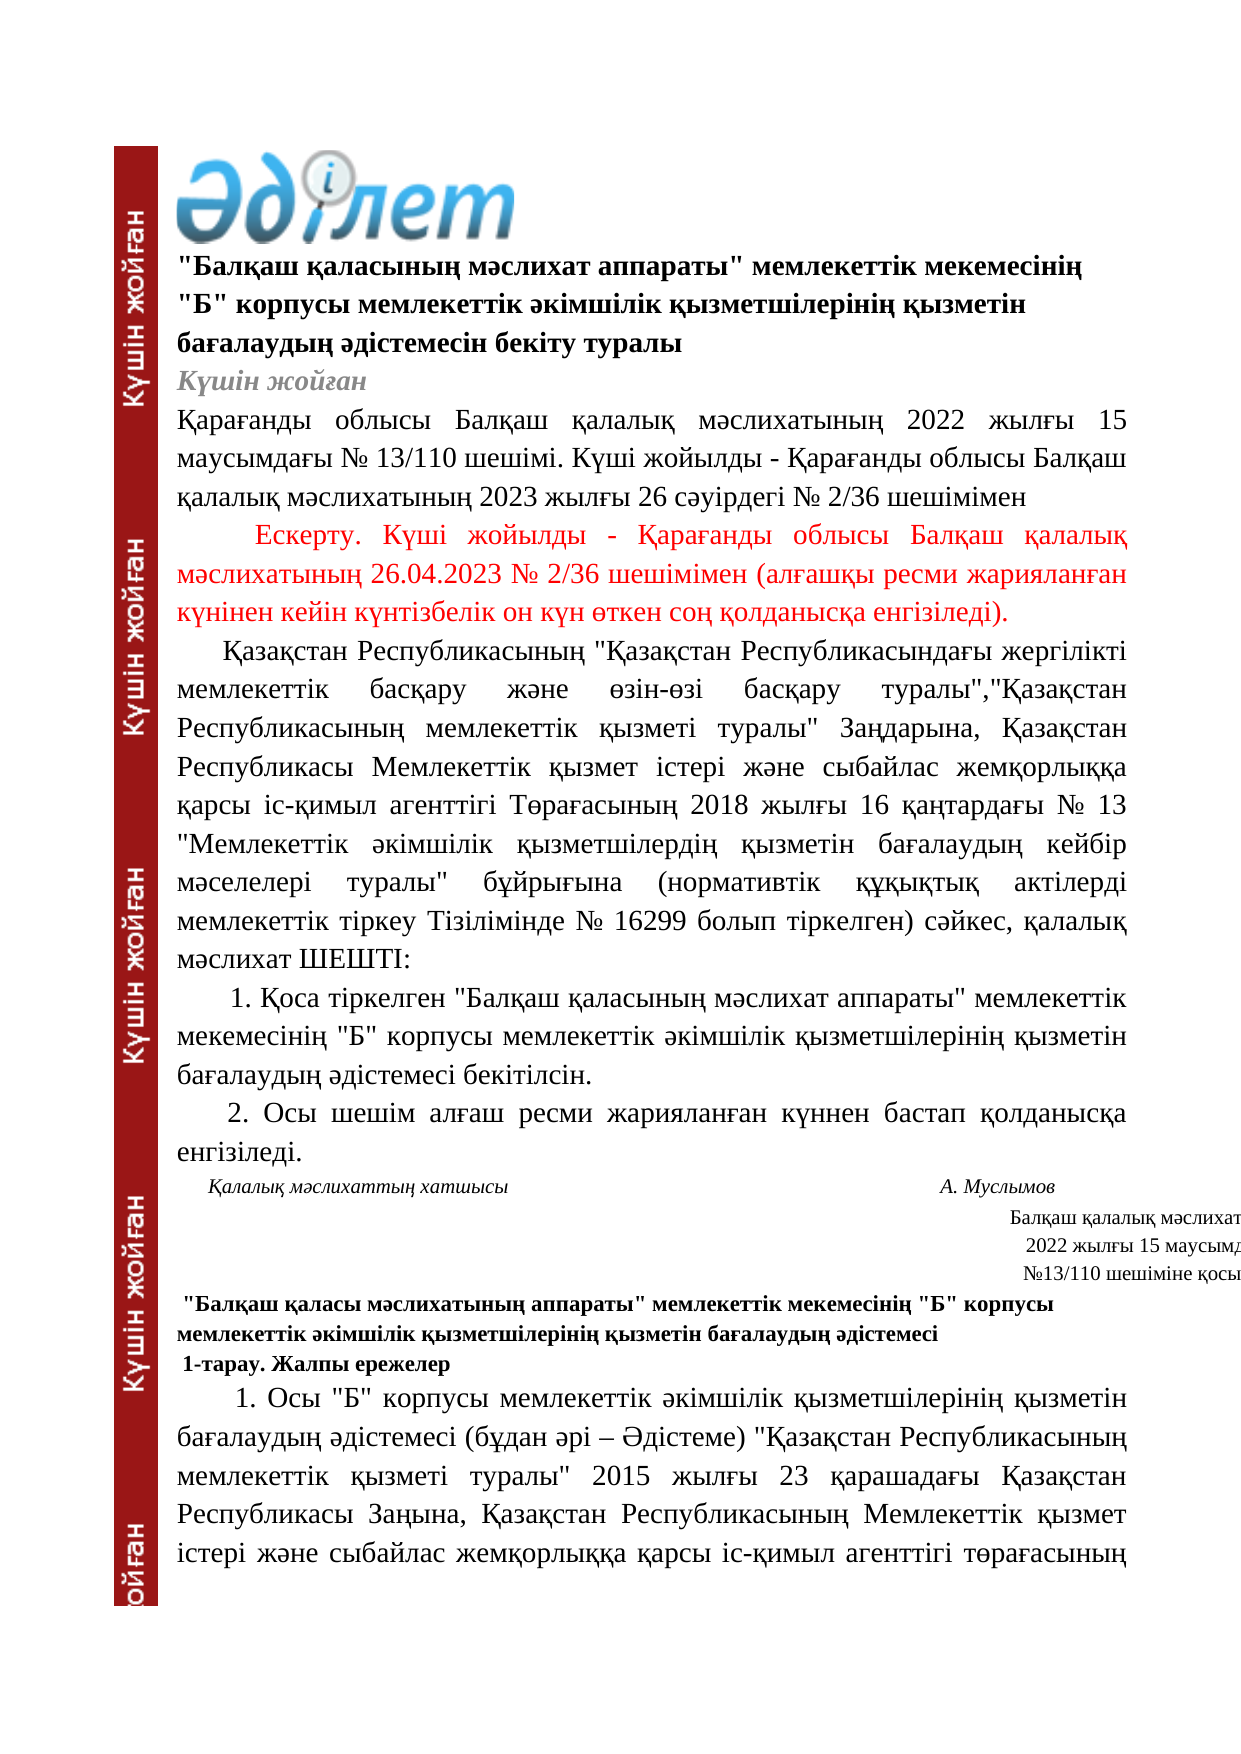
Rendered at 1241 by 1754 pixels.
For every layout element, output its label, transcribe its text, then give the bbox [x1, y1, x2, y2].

table_header А. Муслымов [939, 1173, 1240, 1204]
text "Балқаш қаласының мәслихат аппараты" мемлекеттік мекемесінің "Б" корпусы мемлекеттік әкімшілік қызметшілерінің қызметін бағалаудың әдістемесін бекіту туралы [112, 248, 1128, 358]
table_header Балқаш қалалық мәслихатының 2022 жылғы 15 маусымдағы №13/110 шешіміне қосымша [912, 1204, 1240, 1290]
text 1-тарау. Жалпы ережелер [112, 1350, 1128, 1377]
picture [114, 146, 158, 248]
text Қарағанды облысы Балқаш қалалық мәслихатының 2022 жылғы 15 маусымдағы № 13/110 шешімі. Күші жойылды - Қарағанды облысы Балқаш қалалық мәслихатының 2023 жылғы 26 сәуірдегі № 2/36 шешімімен [112, 402, 1128, 512]
picture [114, 512, 158, 517]
text Қазақстан Республикасының "Қазақстан Республикасындағы жергілікті мемлекеттік басқару және өзін-өзі басқару туралы","Қазақстан Республикасының мемлекеттік қызметі туралы" Заңдарына, Қазақстан Республикасы Мемлекеттік қызмет істері және сыбайлас жемқорлыққа қарсы іс-қимыл агенттігі Төрағасының 2018 жылғы 16 қаңтардағы № 13 "Мемлекеттік әкімшілік қызметшілердің қызметін бағалаудың кейбір мәселелері туралы" бұйрығына (нормативтік құқықтық актілерді мемлекеттік тіркеу Тізілімінде № 16299 болып тіркелген) сәйкес, қалалық мәслихат ШЕШТІ: [112, 633, 1128, 975]
picture [114, 1168, 158, 1173]
text "Балқаш қаласы мәслихатының аппараты" мемлекеттік мекемесінің "Б" корпусы мемлекеттік әкімшілік қызметшілерінің қызметін бағалаудың әдістемесі [112, 1290, 1128, 1346]
text Ескерту. Күші жойылды - Қарағанды облысы Балқаш қалалық мәслихатының 26.04.2023 № 2/36 шешімімен (алғашқы ресми жарияланған күнінен кейін күнтізбелік он күн өткен соң қолданысқа енгізіледі). [112, 517, 1128, 628]
picture [114, 975, 158, 980]
text Күшін жойған [112, 363, 1128, 397]
text 1. Қоса тіркелген "Балқаш қаласының мәслихат аппараты" мемлекеттік мекемесінің "Б" корпусы мемлекеттік әкімшілік қызметшілерінің қызметін бағалаудың әдістемесі бекітілсін. [112, 980, 1128, 1091]
picture [114, 1091, 158, 1096]
text 2. Осы шешім алғаш ресми жарияланған күннен бастап қолданысқа енгізіледі. [112, 1096, 1128, 1168]
picture [114, 628, 158, 633]
table_header Қалалық мәслихаттың хатшысы [101, 1173, 939, 1204]
table_header [101, 1204, 912, 1290]
picture [114, 1568, 158, 1606]
picture [114, 397, 158, 402]
picture [176, 150, 515, 244]
picture [114, 358, 158, 363]
picture [114, 1377, 158, 1381]
picture [114, 1346, 158, 1350]
